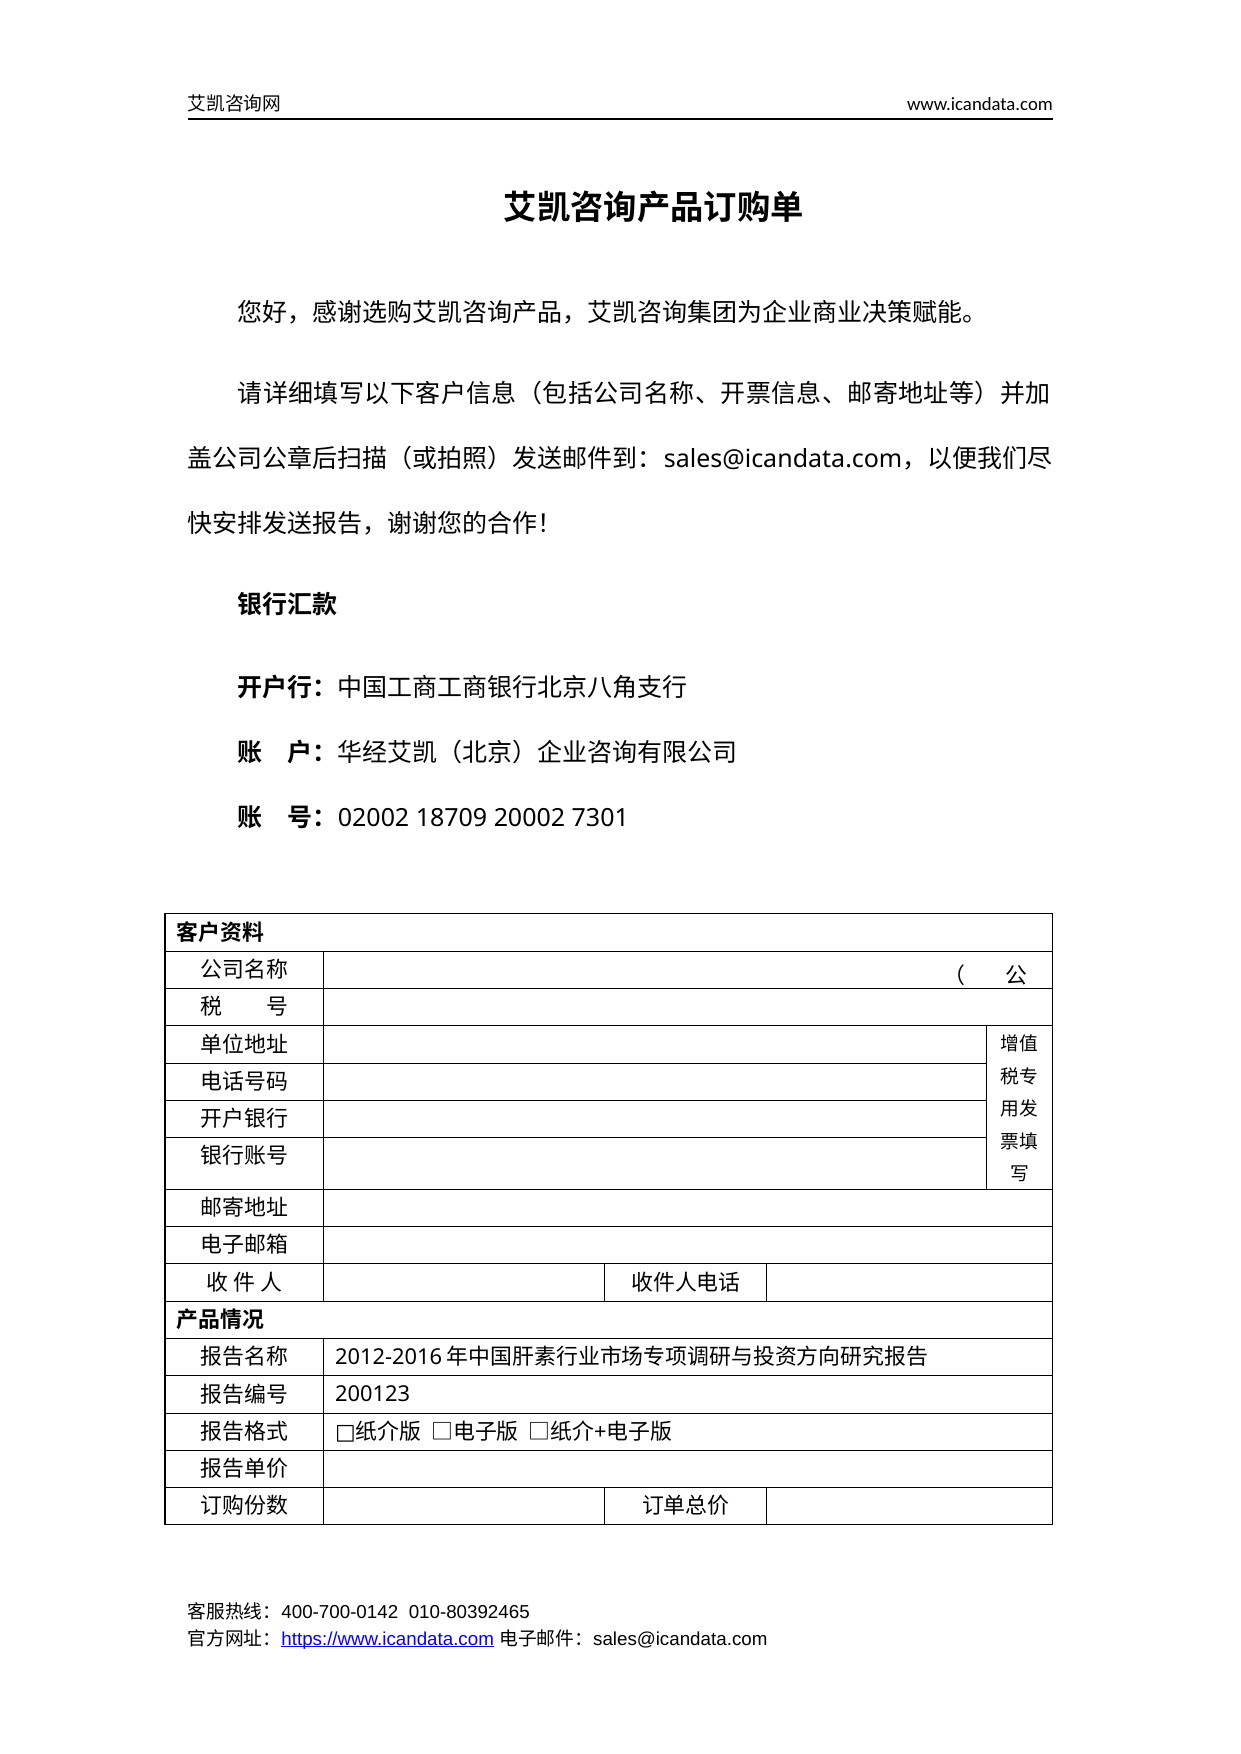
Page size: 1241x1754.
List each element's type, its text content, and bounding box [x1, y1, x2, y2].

table_cell □纸介版 □电子版 □纸介+电子版 [324, 1414, 1052, 1450]
table_cell 公司名称 [166, 952, 323, 988]
text 请详细填写以下客户信息（包括公司名称、开票信息、邮寄地址等）并加盖公司公章后扫描（或拍照）发送邮件到：sales@icandata.com，以便我们尽快安排发送报告，谢谢您的合作！ [187, 359, 1053, 554]
table_cell 开户银行 [166, 1101, 323, 1137]
text 艾凯咨询产品订购单 [187, 172, 1053, 237]
table_cell 电话号码 [166, 1064, 323, 1100]
table_cell 产品情况 [166, 1302, 1052, 1338]
table_cell [324, 989, 1052, 1025]
table_cell 订购份数 [166, 1488, 323, 1524]
text 您好，感谢选购艾凯咨询产品，艾凯咨询集团为企业商业决策赋能。 [187, 278, 1053, 343]
table_cell 订单总价 [605, 1488, 766, 1524]
table_cell 增值税专用发票填写 [987, 1026, 1052, 1189]
table_cell [324, 1264, 604, 1301]
table_cell [324, 1227, 1052, 1263]
table_cell [324, 952, 1052, 988]
table_cell 邮寄地址 [166, 1190, 323, 1226]
table_cell 单位地址 [166, 1026, 323, 1062]
table_cell 2012-2016年中国肝素行业市场专项调研与投资方向研究报告 [324, 1339, 1052, 1375]
table_cell [324, 1101, 986, 1137]
table_cell [324, 1026, 986, 1062]
table_cell 报告格式 [166, 1414, 323, 1450]
table_cell [324, 1138, 986, 1189]
table_cell 税 号 [166, 989, 323, 1025]
table_cell [324, 1488, 604, 1524]
table_cell [324, 1190, 1052, 1226]
table_cell 电子邮箱 [166, 1227, 323, 1263]
table_cell 200123 [324, 1376, 1052, 1412]
table_cell 报告编号 [166, 1376, 323, 1412]
table_cell [324, 1451, 1052, 1487]
table_cell 收 件 人 [166, 1264, 323, 1301]
table_cell 报告名称 [166, 1339, 323, 1375]
text 开户行：中国工商工商银行北京八角支行 [187, 653, 1053, 718]
table_cell 报告单价 [166, 1451, 323, 1487]
text 账 户：华经艾凯（北京）企业咨询有限公司 [187, 718, 1053, 783]
table_cell [324, 1064, 986, 1100]
table_cell [767, 1264, 1052, 1301]
table_cell 银行账号 [166, 1138, 323, 1189]
text 银行汇款 [187, 570, 1053, 635]
table_cell 收件人电话 [605, 1264, 766, 1301]
text 账 号：02002 18709 20002 7301 [187, 783, 1053, 848]
table_cell [767, 1488, 1052, 1524]
table_header 客户资料 [166, 914, 1052, 951]
